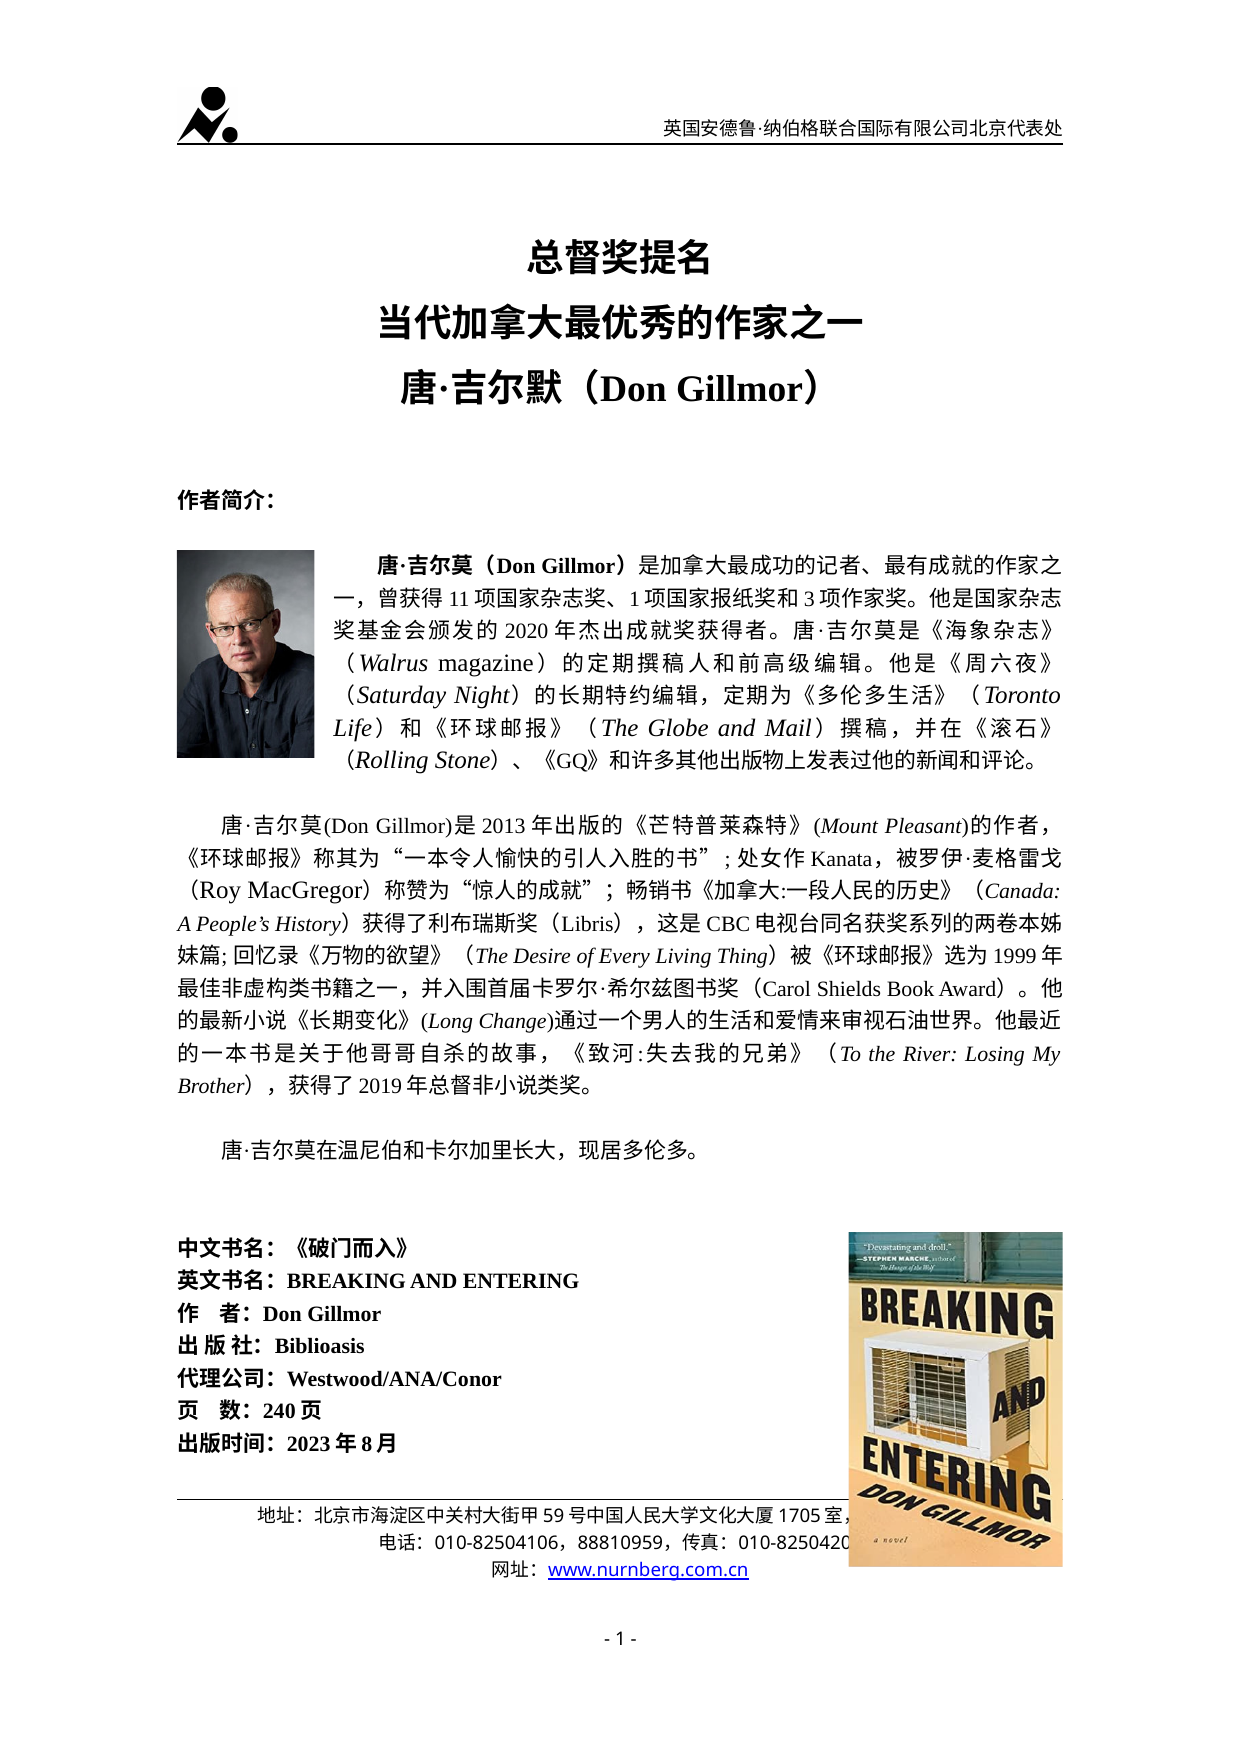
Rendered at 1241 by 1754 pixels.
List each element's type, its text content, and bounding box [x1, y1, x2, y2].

picture [177, 87, 238, 143]
text 英文书名：BREAKING AND ENTERING [177, 1263, 848, 1295]
text 作 者：Don Gillmor [177, 1295, 848, 1328]
text 唐·吉尔莫(Don Gillmor)是2013年出版的《芒特普莱森特》(Mount Pleasant)的作者，《环球邮报》称其为“一本令人愉快的引人入胜的书”; 处女作Kanata，被罗伊·麦格雷戈（Roy MacGregor）称赞为“惊人的成就”；畅销书《加拿大:一段人民的历史》（Canada: A People’s History）获得了利布瑞斯奖（Libris），这是CBC电视台同名获奖系列的两卷本姊妹篇; 回忆录《万物的欲望》（The Desire of Every Living Thing）被《环球邮报》选为1999年最佳非虚构类书籍之一，并入围首届卡罗尔·希尔兹图书奖（Carol Shields Book Award）。他的最新小说《长期变化》(Long Change)通过一个男人的生活和爱情来审视石油世界。他最近的一本书是关于他哥哥自杀的故事，《致河:失去我的兄弟》（To the River: Losing My Brother），获得了2019年总督非小说类奖。 [177, 808, 1063, 1100]
text 出 版 社：Biblioasis [177, 1328, 848, 1360]
text 中文书名：《破门而入》 [177, 1230, 1063, 1263]
text 唐·吉尔莫（Don Gillmor）是加拿大最成功的记者、最有成就的作家之一，曾获得11项国家杂志奖、1项国家报纸奖和3项作家奖。他是国家杂志奖基金会颁发的2020年杰出成就奖获得者。唐·吉尔莫是《海象杂志》（Walrus magazine）的定期撰稿人和前高级编辑。他是《周六夜》（Saturday Night）的长期特约编辑，定期为《多伦多生活》（Toronto Life）和《环球邮报》（The Globe and Mail）撰稿，并在《滚石》（Rolling Stone）、《GQ》和许多其他出版物上发表过他的新闻和评论。 [177, 548, 1063, 775]
text 唐·吉尔莫在温尼伯和卡尔加里长大，现居多伦多。 [177, 1133, 1063, 1165]
text 代理公司：Westwood/ANA/Conor [177, 1360, 848, 1393]
text 页 数：240页 [177, 1393, 848, 1425]
picture [176, 550, 315, 758]
text 唐·吉尔默（Don Gillmor） [177, 353, 1063, 418]
text 当代加拿大最优秀的作家之一 [177, 288, 1063, 353]
text 出版时间：2023年8月 [177, 1425, 848, 1458]
text 总督奖提名 [177, 223, 1063, 288]
text 作者简介： [177, 483, 1063, 515]
picture [848, 1232, 1063, 1567]
